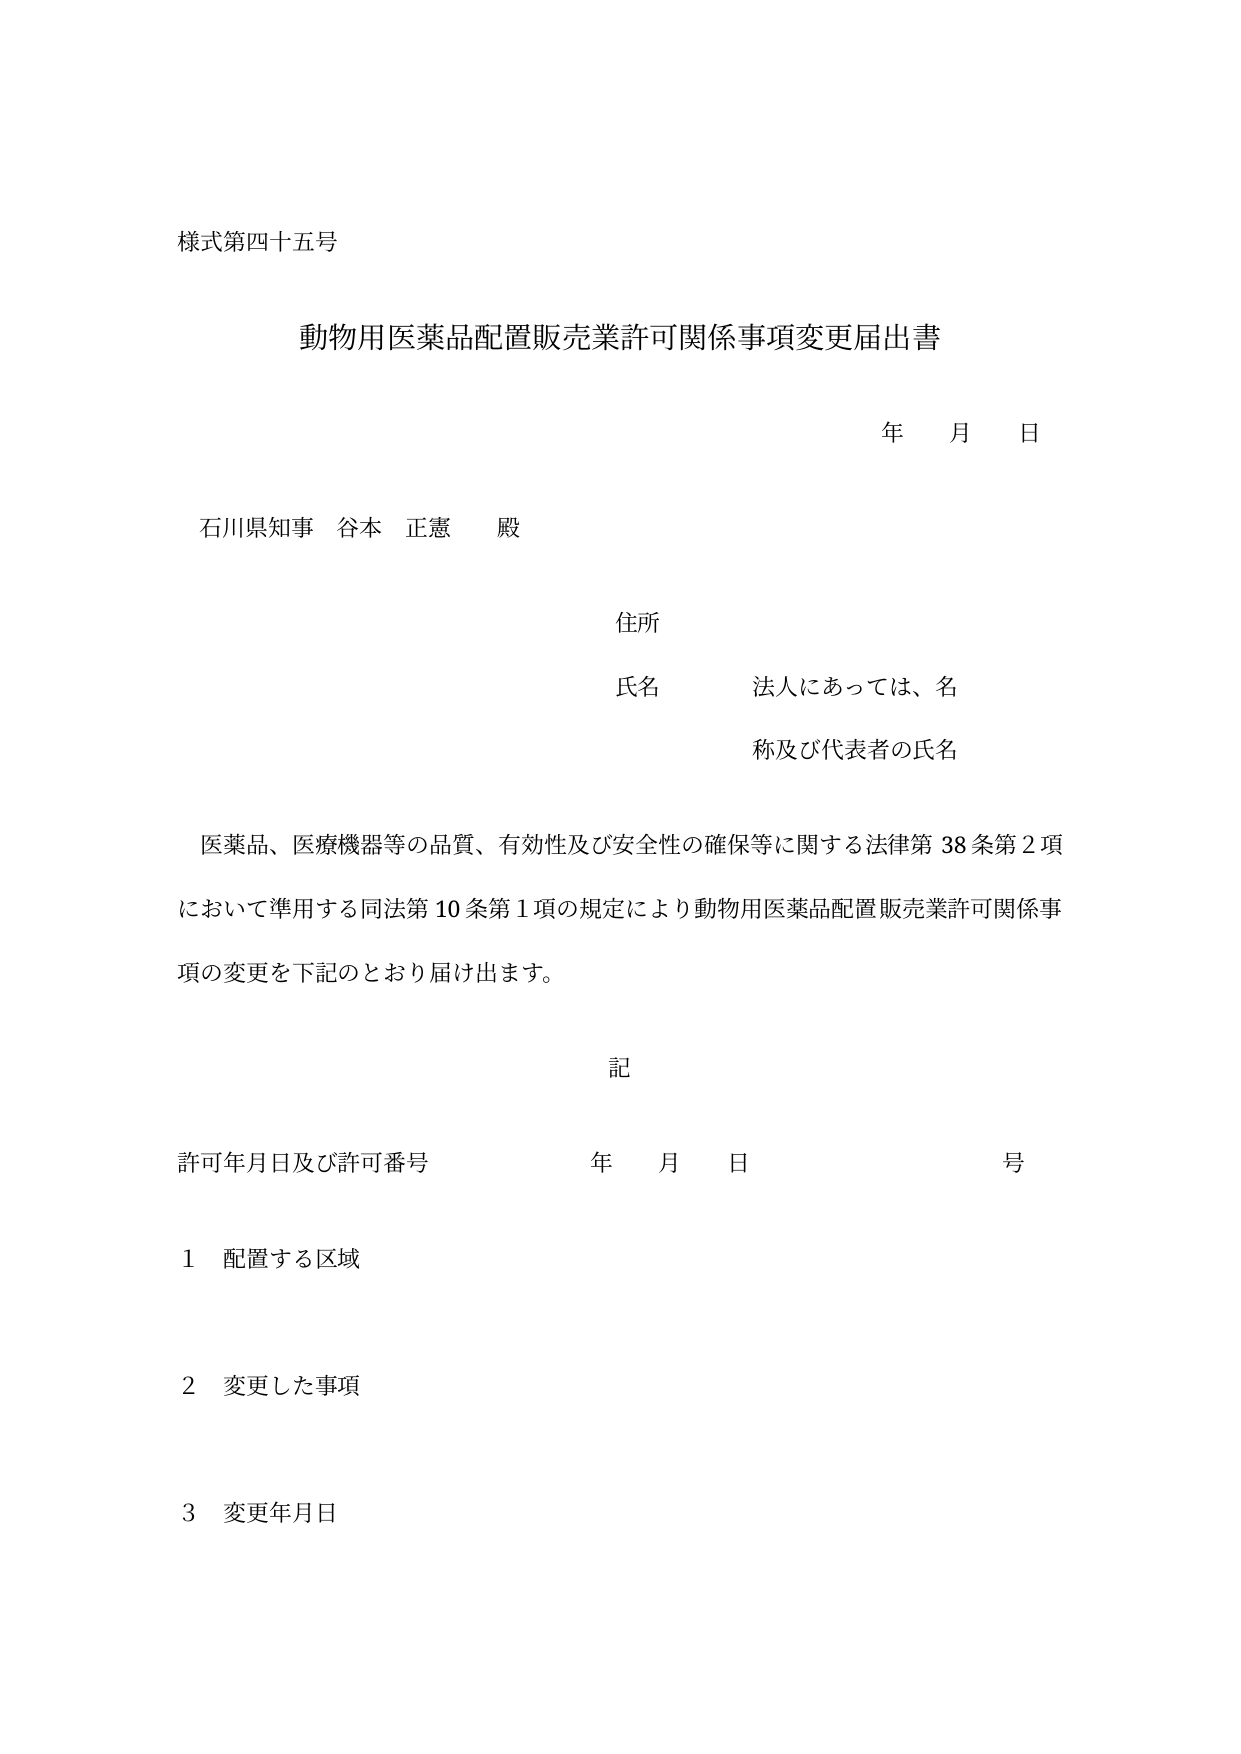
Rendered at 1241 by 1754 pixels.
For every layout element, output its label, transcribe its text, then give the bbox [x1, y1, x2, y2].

text 許可年月日及び許可番号 年 月 日 号 [177, 1130, 1063, 1193]
text 石川県知事 谷本 正憲 殿 [199, 494, 1063, 558]
subtitle 記 [177, 1035, 1063, 1098]
text 住所 [615, 590, 1063, 653]
text 氏名 法人にあっては、名 [615, 653, 1063, 717]
text １ 配置する区域 [177, 1225, 1063, 1289]
text 動物用医薬品配置販売業許可関係事項変更届出書 [177, 304, 1063, 367]
text ３ 変更年月日 [177, 1479, 1063, 1543]
text 様式第四十五号 [177, 209, 1063, 272]
text 年 月 日 [177, 367, 1041, 463]
text ２ 変更した事項 [177, 1352, 1063, 1416]
text 医薬品、医療機器等の品質、有効性及び安全性の確保等に関する法律第38条第２項において準用する同法第10条第１項の規定により動物用医薬品配置販売業許可関係事項の変更を下記のとおり届け出ます。 [177, 812, 1063, 1003]
text 称及び代表者の氏名 [615, 717, 1063, 781]
